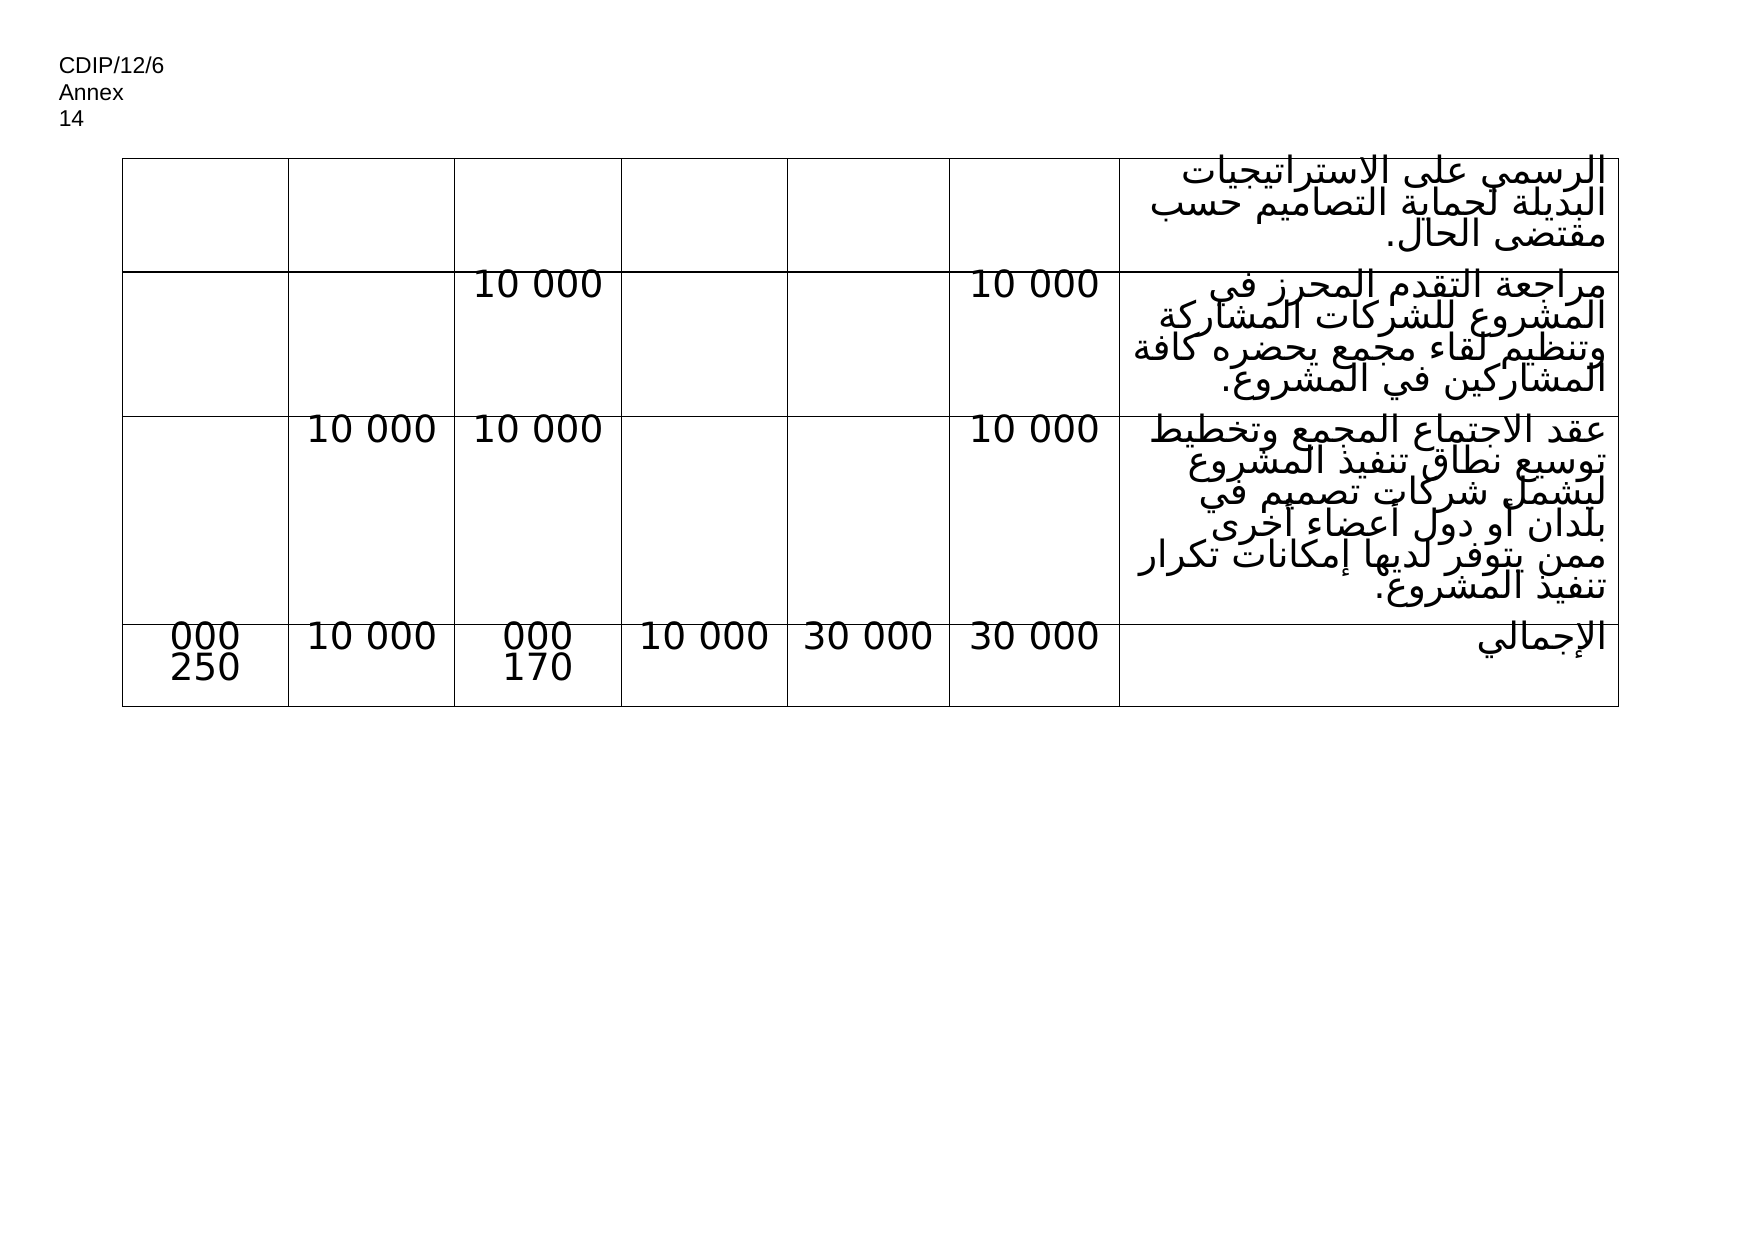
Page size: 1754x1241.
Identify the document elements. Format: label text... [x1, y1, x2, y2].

table_cell مراجعة التقدم المحرز في المشروع للشركات المشاركة وتنظيم لقاء مجمع يحضره كافة المشاركين في المشروع. [1120, 273, 1618, 416]
table_cell [950, 159, 1119, 271]
table_cell 000 10 [455, 417, 621, 623]
table_cell 000 10 [455, 273, 621, 416]
table_cell 000 170 [455, 625, 621, 706]
table_cell [788, 159, 949, 271]
table_cell 000 30 [788, 625, 949, 706]
table_cell [123, 273, 288, 416]
table_cell [289, 159, 454, 271]
table_cell 000 30 [950, 625, 1119, 706]
table_cell [289, 273, 454, 416]
table_cell 000 10 [950, 417, 1119, 623]
table_cell 000 10 [622, 625, 787, 706]
table_cell [622, 273, 787, 416]
table_cell الإجمالي [1120, 625, 1618, 706]
table_cell 000 10 [950, 273, 1119, 416]
table_cell 000 10 [289, 417, 454, 623]
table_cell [1120, 159, 1618, 271]
table_cell 000 250 [123, 625, 288, 706]
table_cell [622, 417, 787, 623]
table_cell عقد الاجتماع المجمع وتخطيط توسيع نطاق تنفيذ المشروع ليشمل شركات تصميم في بلدان أو دول أعضاء أخرى ممن يتوفر لديها إمكانات تكرار تنفيذ المشروع. [1120, 417, 1618, 623]
table_cell 000 10 [289, 625, 454, 706]
table_cell 000 50 [455, 159, 621, 271]
table_cell [788, 417, 949, 623]
table_cell [123, 417, 288, 623]
table_cell [622, 159, 787, 271]
table_cell [123, 159, 288, 271]
table_cell [788, 273, 949, 416]
